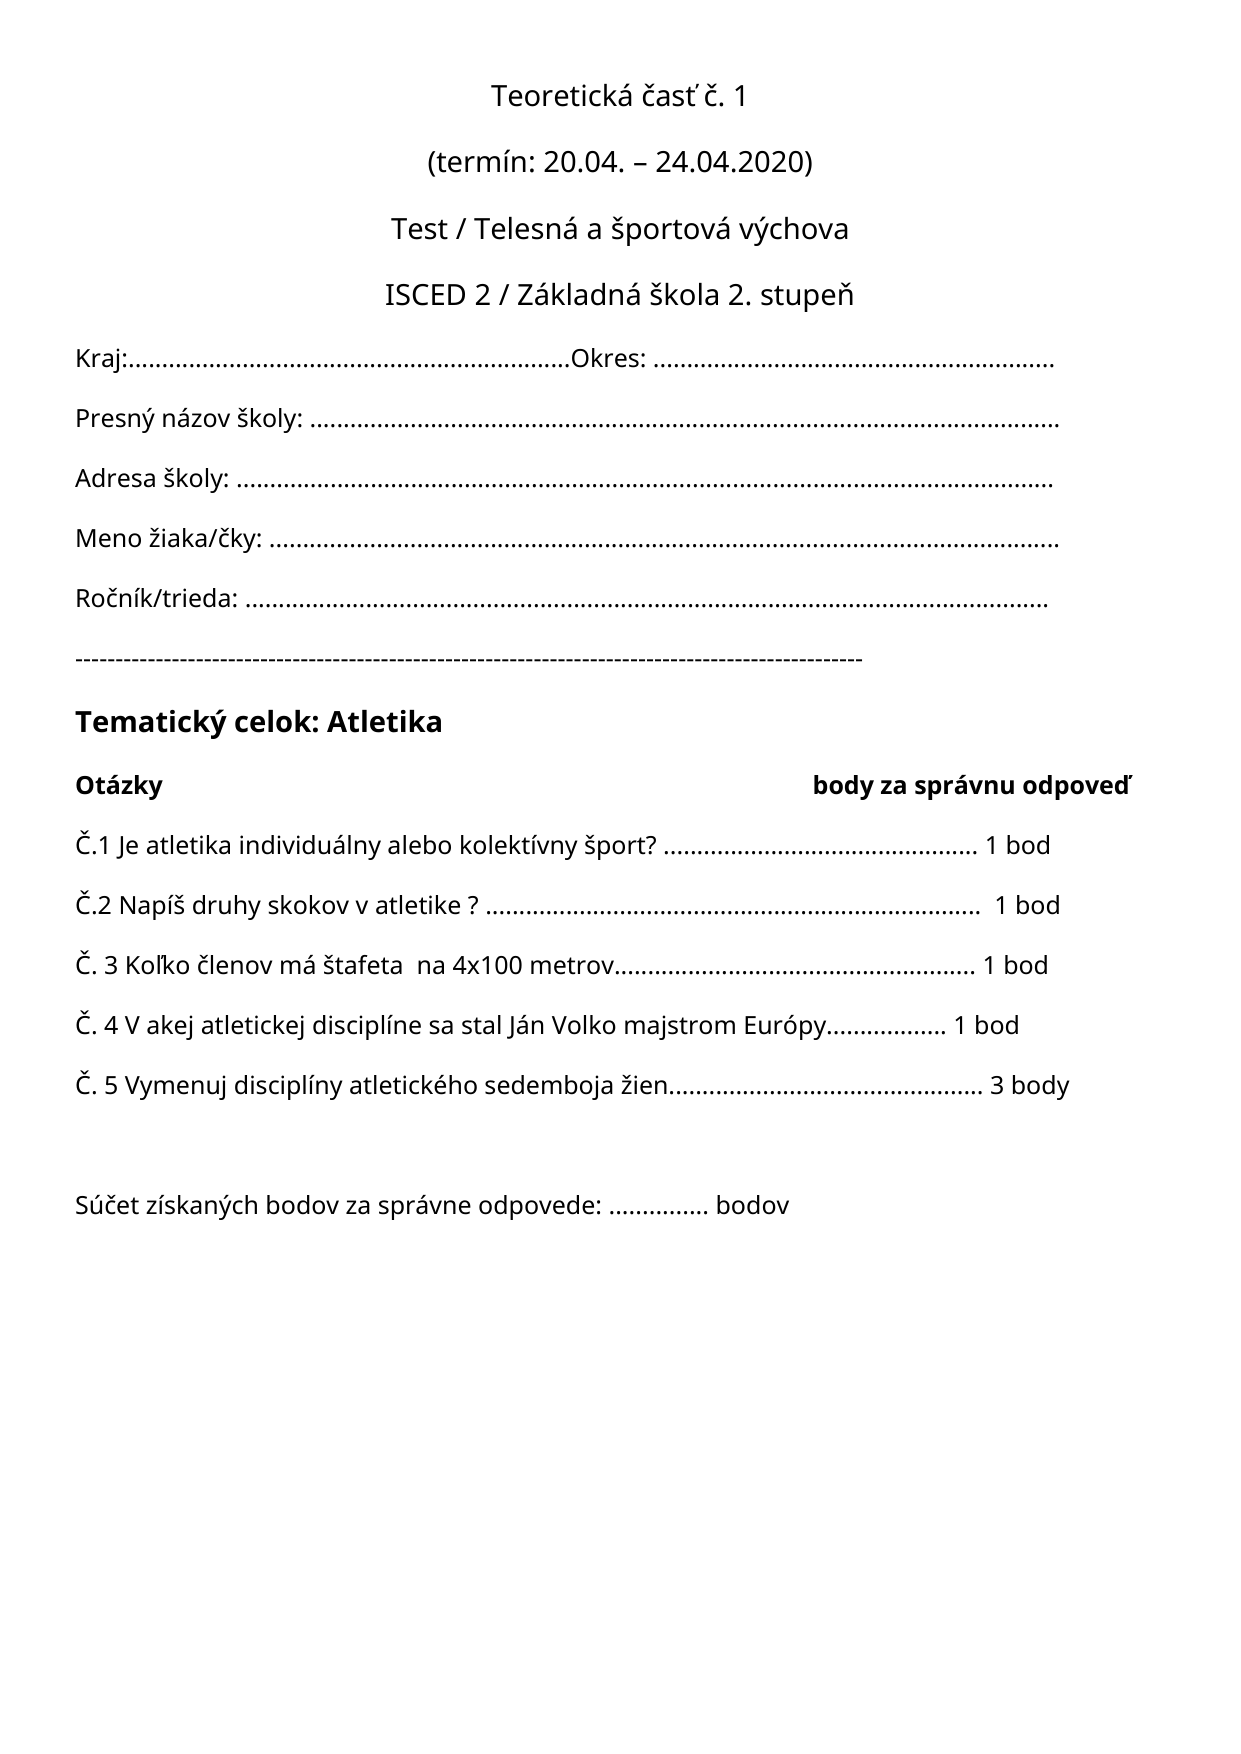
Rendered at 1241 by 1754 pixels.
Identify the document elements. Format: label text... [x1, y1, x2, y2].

text Otázky body za správnu odpoveď [75, 767, 1165, 801]
text Č.1 Je atletika individuálny alebo kolektívny šport? ............................................... 1 bod [75, 827, 1165, 861]
text Č. 3 Koľko členov má štafeta na 4x100 metrov...................................................... 1 bod [75, 947, 1165, 981]
text Kraj:..................................................................Okres: ............................................................ [75, 341, 1165, 375]
text (termín: 20.04. – 24.04.2020) [75, 141, 1165, 181]
text Meno žiaka/čky: ...................................................................................................................... [75, 521, 1165, 555]
text Teoretická časť č. 1 [75, 75, 1165, 115]
text Č.2 Napíš druhy skokov v atletike ? .......................................................................... 1 bod [75, 887, 1165, 921]
text ISCED 2 / Základná škola 2. stupeň [75, 274, 1165, 314]
text Č. 5 Vymenuj disciplíny atletického sedemboja žien............................................... 3 body [75, 1067, 1165, 1101]
text -------------------------------------------------------------------------------------------------- [75, 641, 1165, 675]
text Ročník/trieda: ........................................................................................................................ [75, 581, 1165, 615]
text Adresa školy: .......................................................................................................................... [75, 461, 1165, 495]
text Test / Telesná a športová výchova [75, 208, 1165, 248]
text Č. 4 V akej atletickej disciplíne sa stal Ján Volko majstrom Európy.................. 1 bod [75, 1007, 1165, 1041]
text Súčet získaných bodov za správne odpovede: ............... bodov [75, 1187, 1165, 1221]
text Presný názov školy: ................................................................................................................ [75, 401, 1165, 435]
text Tematický celok: Atletika [75, 701, 1165, 741]
